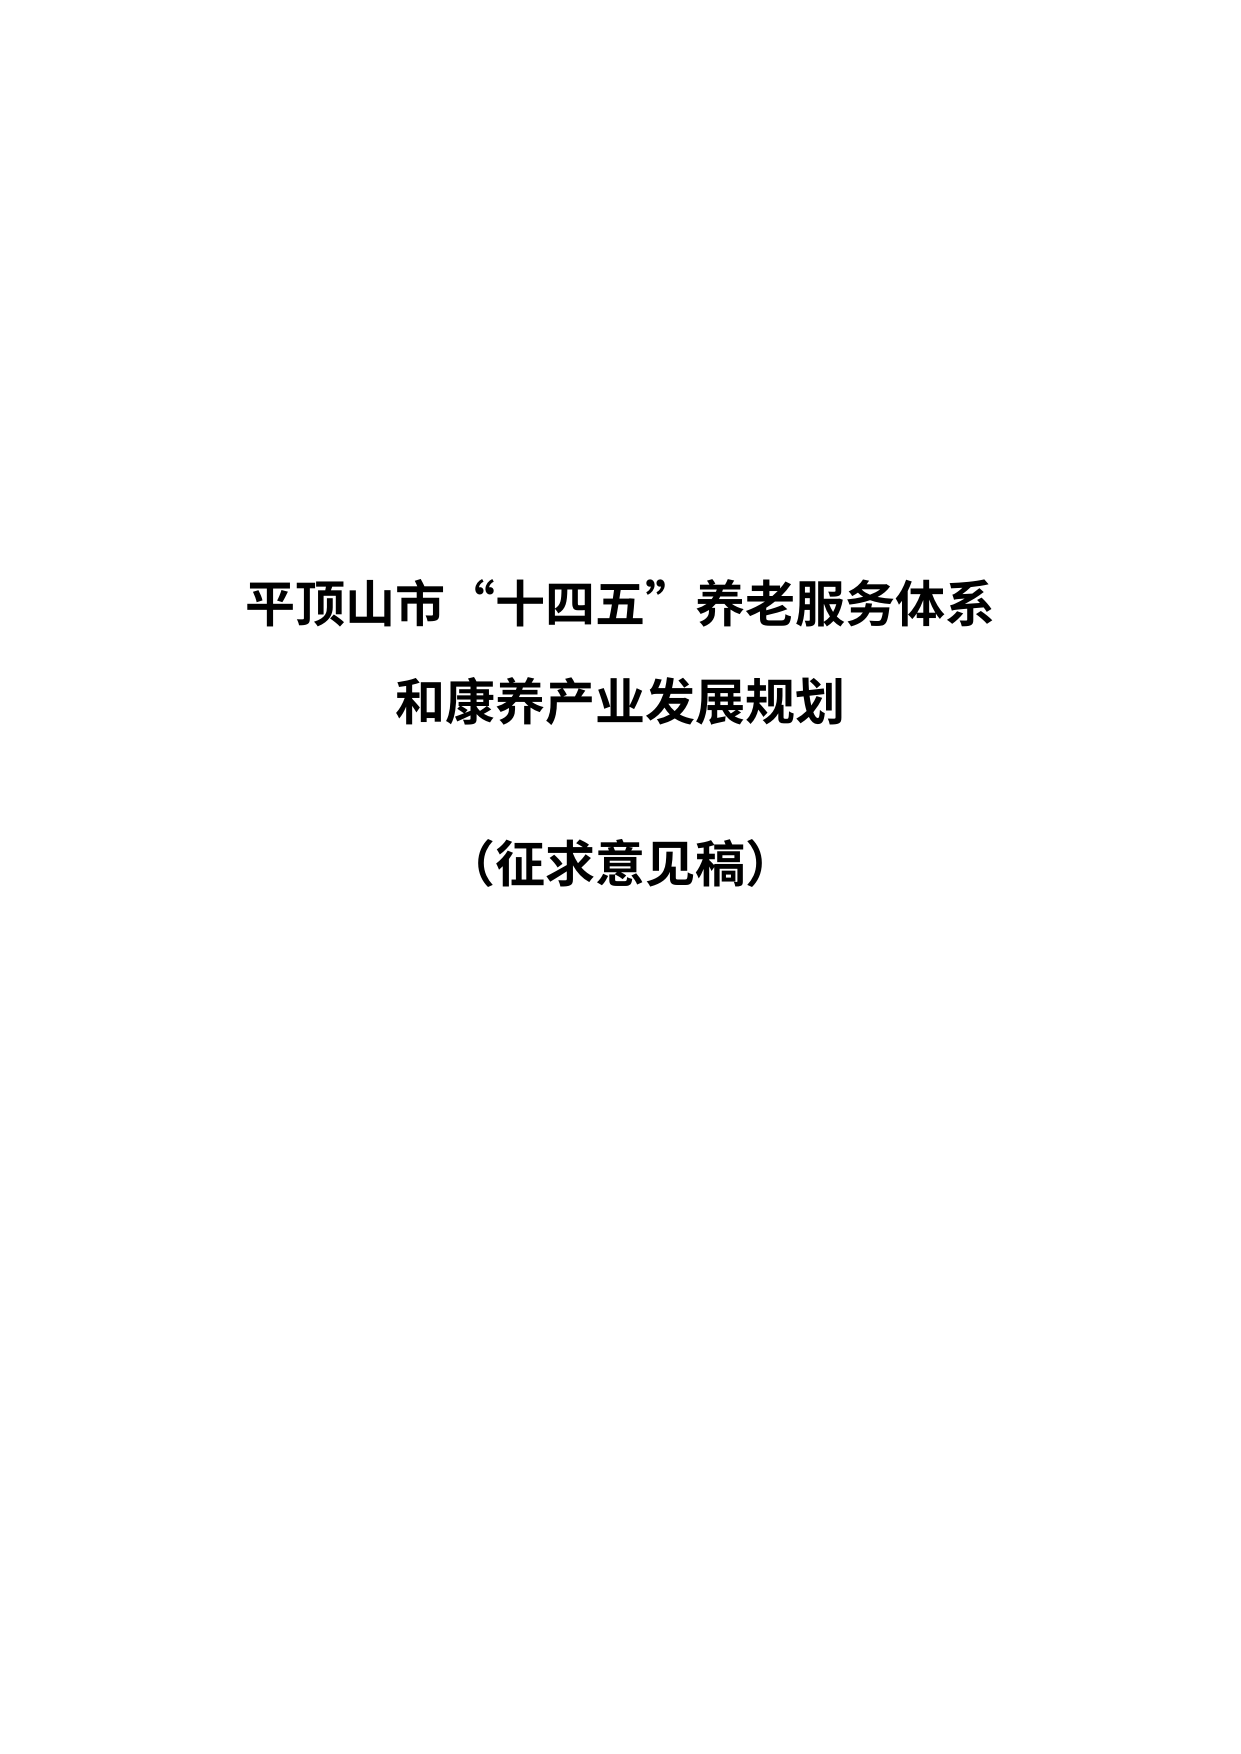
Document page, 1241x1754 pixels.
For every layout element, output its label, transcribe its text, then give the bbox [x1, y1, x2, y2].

text 平顶山市“十四五”养老服务体系 [187, 552, 1053, 649]
text 和康养产业发展规划 [187, 649, 1053, 812]
text （征求意见稿） [187, 812, 1053, 909]
